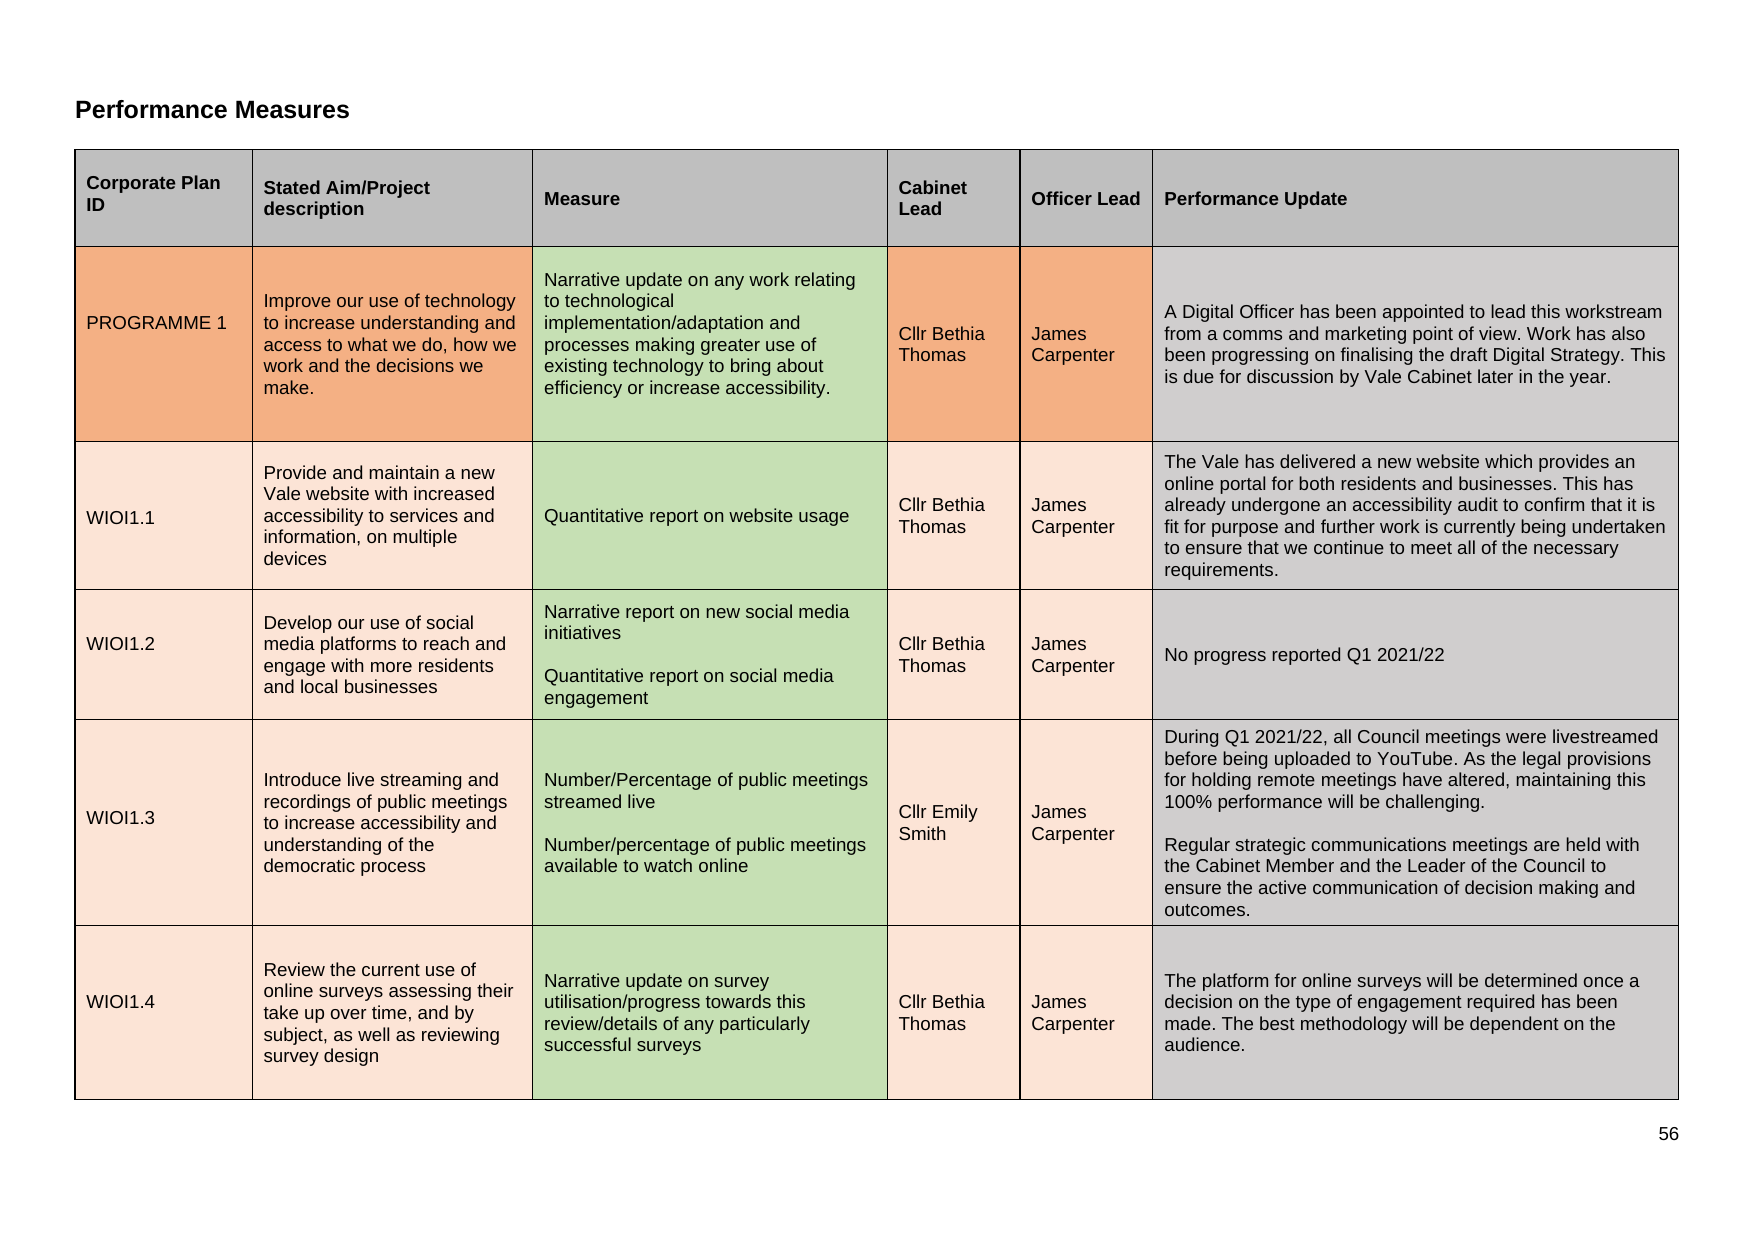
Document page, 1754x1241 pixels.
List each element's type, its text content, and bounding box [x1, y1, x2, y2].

table_cell Cllr Bethia Thomas [888, 442, 1019, 589]
table_cell Provide and maintain a new Vale website with increased accessibility to services and information, on multiple devices [253, 442, 532, 589]
text Performance Measures [75, 95, 1679, 124]
table_cell WIOI1.4 [76, 926, 252, 1099]
table_cell Cllr Emily Smith [888, 720, 1019, 925]
table_cell James Carpenter [1021, 442, 1152, 589]
table_cell WIOI1.3 [76, 720, 252, 925]
table_cell James Carpenter [1021, 590, 1152, 719]
table_cell Number/Percentage of public meetings streamed live Number/percentage of public meetings available to watch online [533, 720, 887, 925]
table_header Cabinet Lead [888, 150, 1019, 246]
table_cell WIOI1.1 [76, 442, 252, 589]
table_cell Review the current use of online surveys assessing their take up over time, and by subject, as well as reviewing survey design [253, 926, 532, 1099]
table_header Performance Update [1153, 150, 1678, 246]
table_cell Develop our use of social media platforms to reach and engage with more residents and local businesses [253, 590, 532, 719]
table_cell James Carpenter [1021, 247, 1152, 441]
table_cell James Carpenter [1021, 926, 1152, 1099]
table_header Officer Lead [1021, 150, 1152, 246]
table_cell No progress reported Q1 2021/22 [1153, 590, 1678, 719]
table_cell Cllr Bethia Thomas [888, 247, 1019, 441]
table_cell The platform for online surveys will be determined once a decision on the type of engagement required has been made. The best methodology will be dependent on the audience. [1153, 926, 1678, 1099]
table_cell Cllr Bethia Thomas [888, 590, 1019, 719]
table_cell Quantitative report on website usage [533, 442, 887, 589]
table_cell Narrative update on survey utilisation/progress towards this review/details of any particularly successful surveys [533, 926, 887, 1099]
table_cell Narrative update on any work relating to technological implementation/adaptation and processes making greater use of existing technology to bring about efficiency or increase accessibility. [533, 247, 887, 441]
table_cell During Q1 2021/22, all Council meetings were livestreamed before being uploaded to YouTube. As the legal provisions for holding remote meetings have altered, maintaining this 100% performance will be challenging. Regular strategic communications meetings are held with the Cabinet Member and the Leader of the Council to ensure the active communication of decision making and outcomes. [1153, 720, 1678, 925]
table_header Corporate Plan ID [76, 150, 252, 246]
table_cell Introduce live streaming and recordings of public meetings to increase accessibility and understanding of the democratic process [253, 720, 532, 925]
table_cell Cllr Bethia Thomas [888, 926, 1019, 1099]
table_header Stated Aim/Project description [253, 150, 532, 246]
table_cell Improve our use of technology to increase understanding and access to what we do, how we work and the decisions we make. [253, 247, 532, 441]
table_cell WIOI1.2 [76, 590, 252, 719]
table_cell Narrative report on new social media initiatives Quantitative report on social media engagement [533, 590, 887, 719]
table_cell PROGRAMME 1 [76, 247, 252, 441]
table_header Measure [533, 150, 887, 246]
table_cell A Digital Officer has been appointed to lead this workstream from a comms and marketing point of view. Work has also been progressing on finalising the draft Digital Strategy. This is due for discussion by Vale Cabinet later in the year. [1153, 247, 1678, 441]
table_cell James Carpenter [1021, 720, 1152, 925]
table_cell The Vale has delivered a new website which provides an online portal for both residents and businesses. This has already undergone an accessibility audit to confirm that it is fit for purpose and further work is currently being undertaken to ensure that we continue to meet all of the necessary requirements. [1153, 442, 1678, 589]
